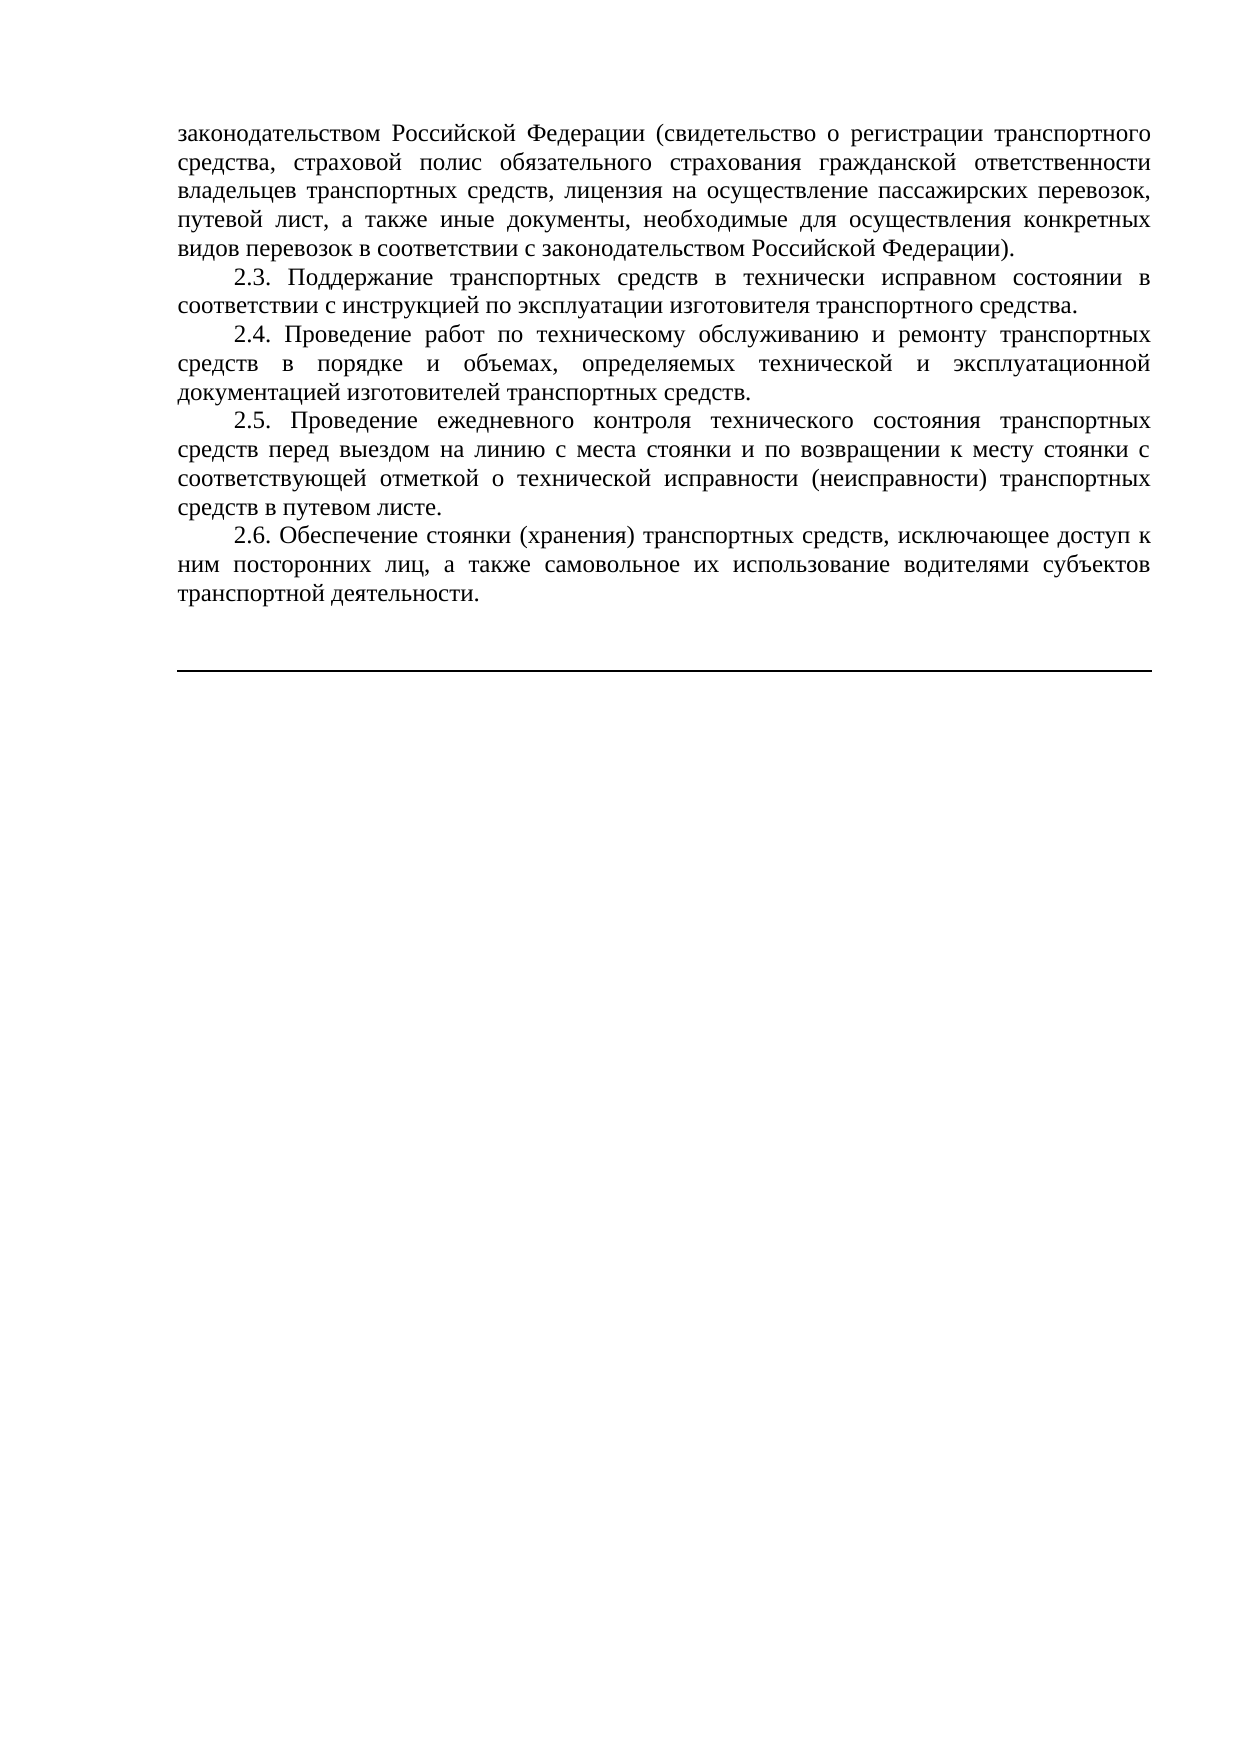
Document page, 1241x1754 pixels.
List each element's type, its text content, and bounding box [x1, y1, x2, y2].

text 2.5. Проведение ежедневного контроля технического состояния транспортных средств перед выездом на линию с места стоянки и по возвращении к месту стоянки с соответствующей отметкой о технической исправности (неисправности) транспортных средств в путевом листе. [177, 406, 1152, 521]
text 2.3. Поддержание транспортных средств в технически исправном состоянии в соответствии с инструкцией по эксплуатации изготовителя транспортного средства. [177, 262, 1152, 319]
text 2.4. Проведение работ по техническому обслуживанию и ремонту транспортных средств в порядке и объемах, определяемых технической и эксплуатационной документацией изготовителей транспортных средств. [177, 319, 1152, 406]
text 2.6. Обеспечение стоянки (хранения) транспортных средств, исключающее доступ к ним посторонних лиц, а также самовольное их использование водителями субъектов транспортной деятельности. [177, 521, 1152, 607]
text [177, 118, 1152, 262]
